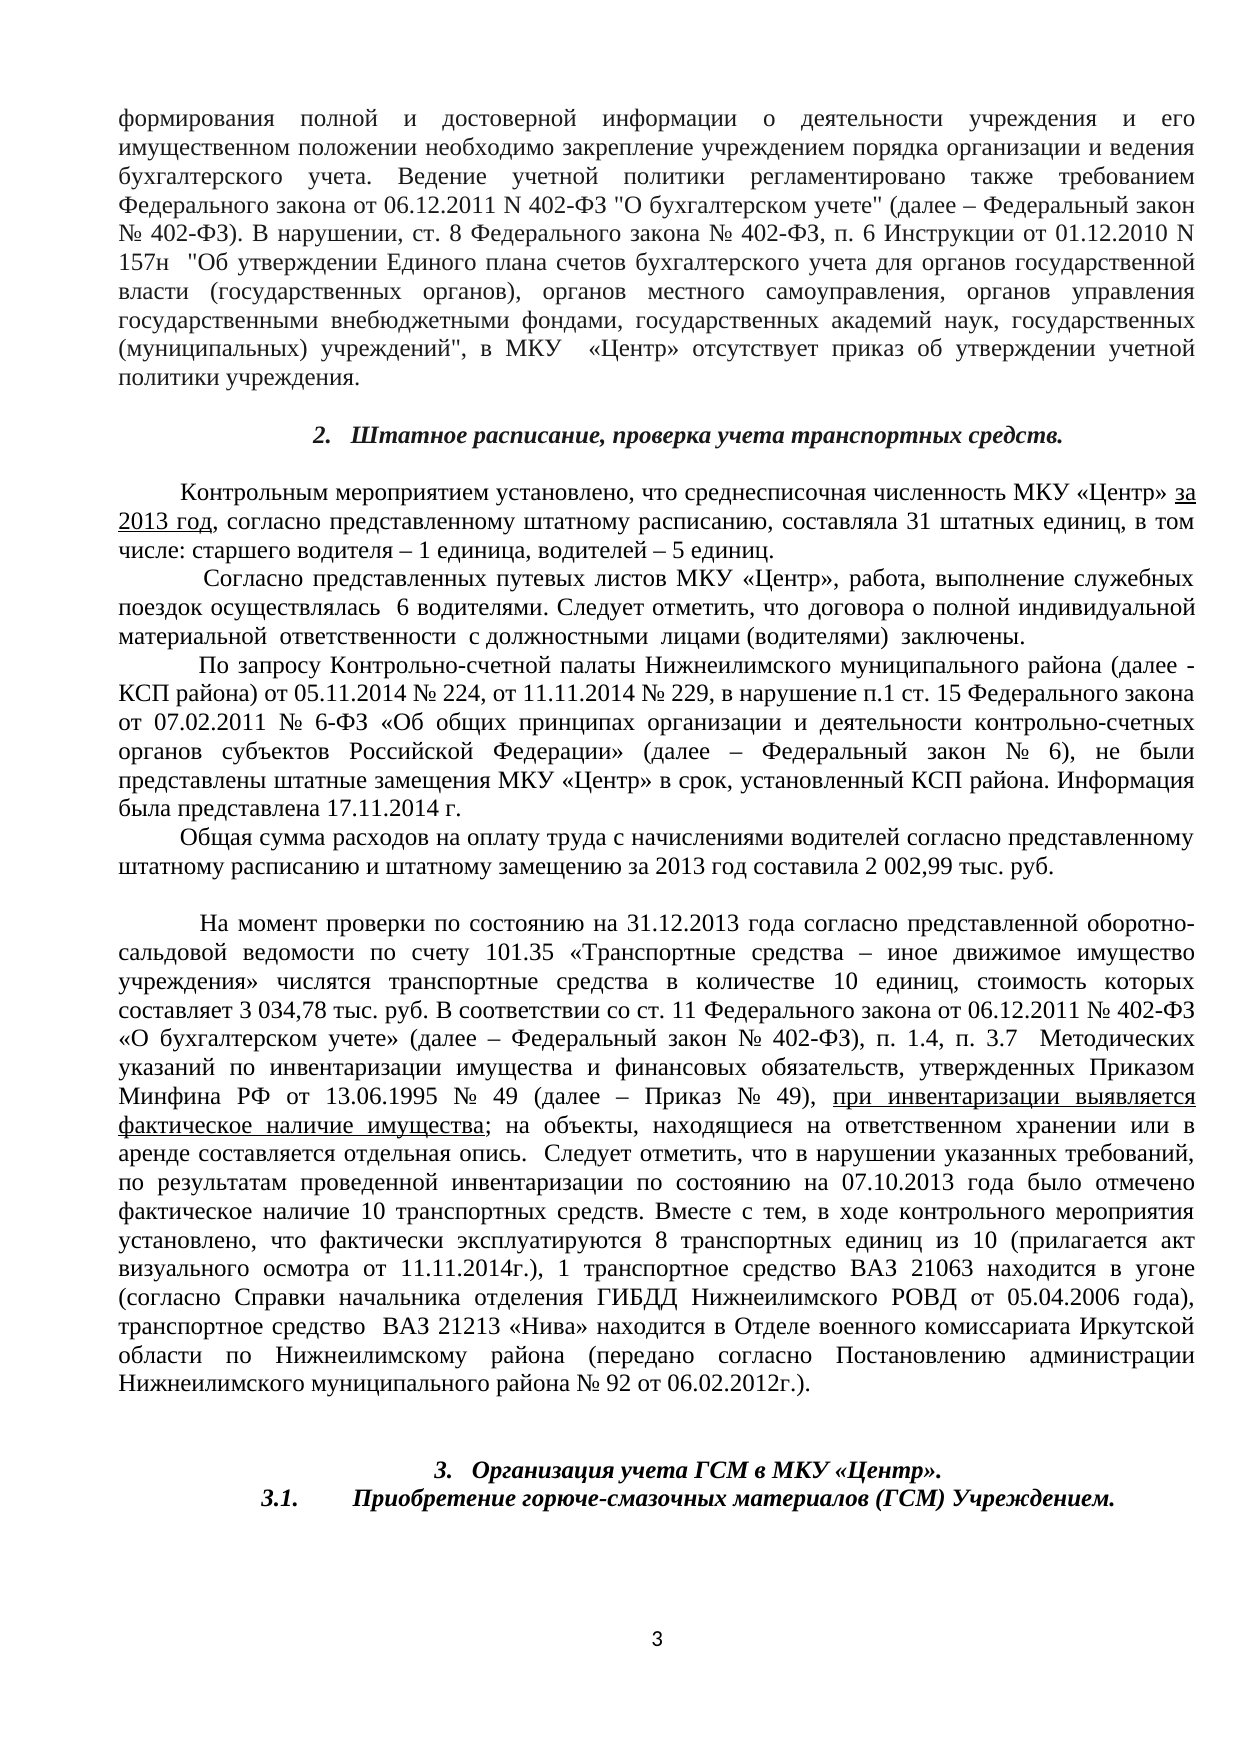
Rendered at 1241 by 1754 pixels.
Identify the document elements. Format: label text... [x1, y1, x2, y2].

list Организация учета ГСМ в МКУ «Центр». [181, 1455, 1196, 1483]
list Приобретение горюче-смазочных материалов (ГСМ) Учреждением. [181, 1483, 1196, 1512]
text Согласно представленных путевых листов МКУ «Центр», работа, выполнение служебных поездок осуществлялась 6 водителями. Следует отметить, что договора о полной индивидуальной материальной ответственности с должностными лицами (водителями) заключены. [118, 563, 1196, 650]
text Контрольным мероприятием установлено, что среднесписочная численность МКУ «Центр» за 2013 год, согласно представленному штатному расписанию, составляла 31 штатных единиц, в том числе: старшего водителя – 1 единица, водителей – 5 единиц. [118, 477, 1196, 563]
text По запросу Контрольно-счетной палаты Нижнеилимского муниципального района (далее -КСП района) от 05.11.2014 № 224, от 11.11.2014 № 229, в нарушение п.1 ст. 15 Федерального закона от 07.02.2011 № 6-ФЗ «Об общих принципах организации и деятельности контрольно-счетных органов субъектов Российской Федерации» (далее – Федеральный закон № 6), не были представлены штатные замещения МКУ «Центр» в срок, установленный КСП района. Информация была представлена 17.11.2014 г. [118, 650, 1196, 822]
text На момент проверки по состоянию на 31.12.2013 года согласно представленной оборотно-сальдовой ведомости по счету 101.35 «Транспортные средства – иное движимое имущество учреждения» числятся транспортные средства в количестве 10 единиц, стоимость которых составляет 3 034,78 тыс. руб. В соответствии со ст. 11 Федерального закона от 06.12.2011 № 402-ФЗ «О бухгалтерском учете» (далее – Федеральный закон № 402-ФЗ), п. 1.4, п. 3.7 Методических указаний по инвентаризации имущества и финансовых обязательств, утвержденных Приказом Минфина РФ от 13.06.1995 № 49 (далее – Приказ № 49), при инвентаризации выявляется фактическое наличие имущества; на объекты, находящиеся на ответственном хранении или в аренде составляется отдельная опись. Следует отметить, что в нарушении указанных требований, по результатам проведенной инвентаризации по состоянию на 07.10.2013 года было отмечено фактическое наличие 10 транспортных средств. Вместе с тем, в ходе контрольного мероприятия установлено, что фактически эксплуатируются 8 транспортных единиц из 10 (прилагается акт визуального осмотра от 11.11.2014г.), 1 транспортное средство ВАЗ 21063 находится в угоне (согласно Справки начальника отделения ГИБДД Нижнеилимского РОВД от 05.04.2006 года), транспортное средство ВАЗ 21213 «Нива» находится в Отделе военного комиссариата Иркутской области по Нижнеилимскому района (передано согласно Постановлению администрации Нижнеилимского муниципального района № 92 от 06.02.2012г.). [118, 908, 1196, 1397]
text Общая сумма расходов на оплату труда с начислениями водителей согласно представленному штатному расписанию и штатному замещению за 2013 год составила 2 002,99 тыс. руб. [118, 822, 1196, 880]
list Штатное расписание, проверка учета транспортных средств. [181, 420, 1196, 448]
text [118, 103, 1196, 391]
